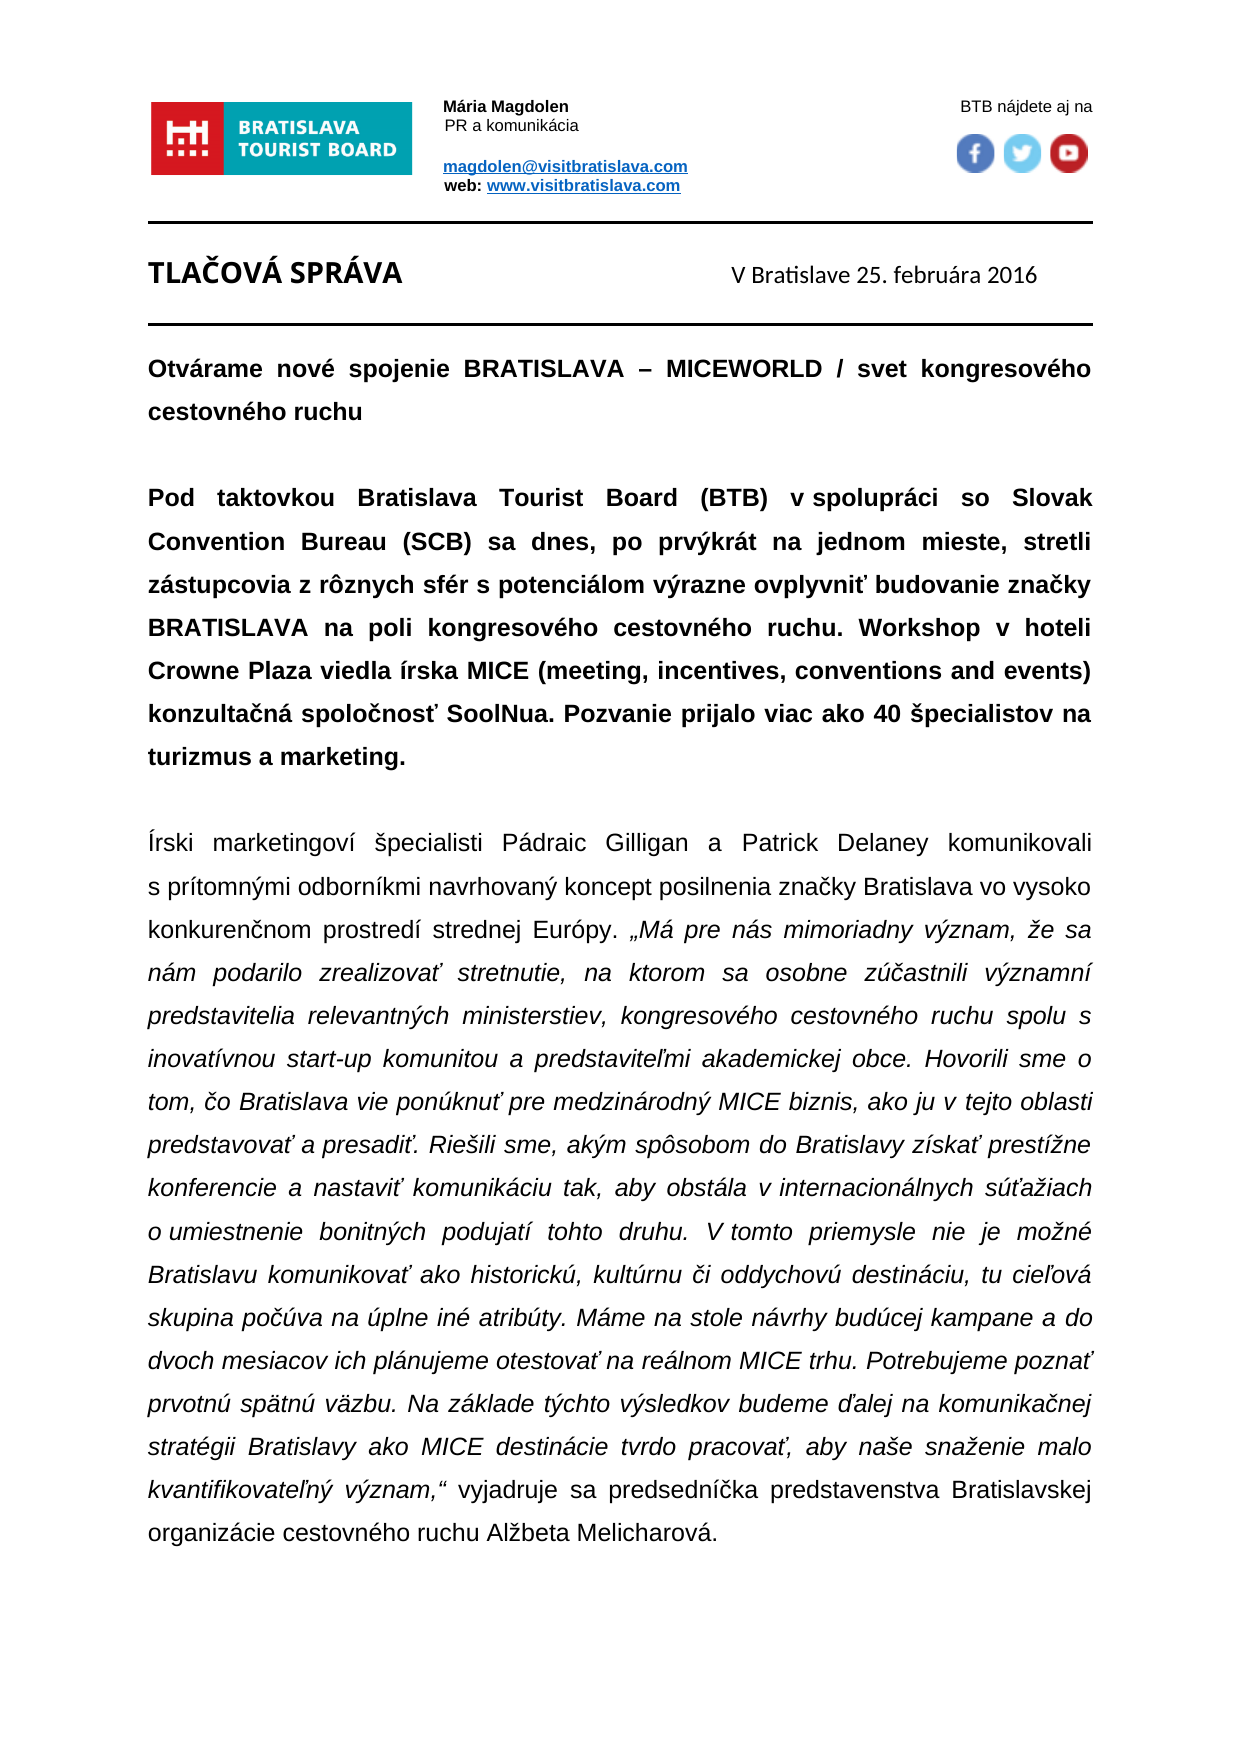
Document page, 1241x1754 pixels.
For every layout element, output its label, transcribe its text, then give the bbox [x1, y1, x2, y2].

picture [147, 98, 415, 179]
picture [1003, 134, 1042, 173]
text Írski marketingoví špecialisti Pádraic Gilligan a Patrick Delaney komunikovali s prítomnými odborníkmi navrhovaný koncept posilnenia značky Bratislava vo vysoko konkurenčnom prostredí strednej Európy. „Má pre nás mimoriadny význam, že sa nám podarilo zrealizovať stretnutie, na ktorom sa osobne zúčastnili významní predstavitelia relevantných ministerstiev, kongresového cestovného ruchu spolu s inovatívnou start-up komunitou a predstaviteľmi akademickej obce. Hovorili sme o tom, čo Bratislava vie ponúknuť pre medzinárodný MICE biznis, ako ju v tejto oblasti predstavovať a presadiť. Riešili sme, akým spôsobom do Bratislavy získať prestížne konferencie a nastaviť komunikáciu tak, aby obstála v internacionálnych súťažiach o umiestnenie bonitných podujatí tohto druhu. V tomto priemysle nie je možné Bratislavu komunikovať ako historickú, kultúrnu či oddychovú destináciu, tu cieľová skupina počúva na úplne iné atribúty. Máme na stole návrhy budúcej kampane a do dvoch mesiacov ich plánujeme otestovať na reálnom MICE trhu. Potrebujeme poznať prvotnú spätnú väzbu. Na základe týchto výsledkov budeme ďalej na komunikačnej stratégii Bratislavy ako MICE destinácie tvrdo pracovať, aby naše snaženie malo kvantifikovateľný význam,“ vyjadruje sa predsedníčka predstavenstva Bratislavskej organizácie cestovného ruchu Alžbeta Melicharová. [148, 828, 1093, 1547]
text Otvárame nové spojenie BRATISLAVA – MICEWORLD / svet kongresového cestovného ruchu [148, 354, 1093, 426]
picture [956, 134, 995, 173]
text Pod taktovkou Bratislava Tourist Board (BTB) v spolupráci so Slovak Convention Bureau (SCB) sa dnes, po prvýkrát na jednom mieste, stretli zástupcovia z rôznych sfér s potenciálom výrazne ovplyvniť budovanie značky BRATISLAVA na poli kongresového cestovného ruchu. Workshop v hoteli Crowne Plaza viedla írska MICE (meeting, incentives, conventions and events) konzultačná spoločnosť SoolNua. Pozvanie prijalo viac ako 40 špecialistov na turizmus a marketing. [148, 483, 1093, 771]
picture [1050, 134, 1088, 173]
